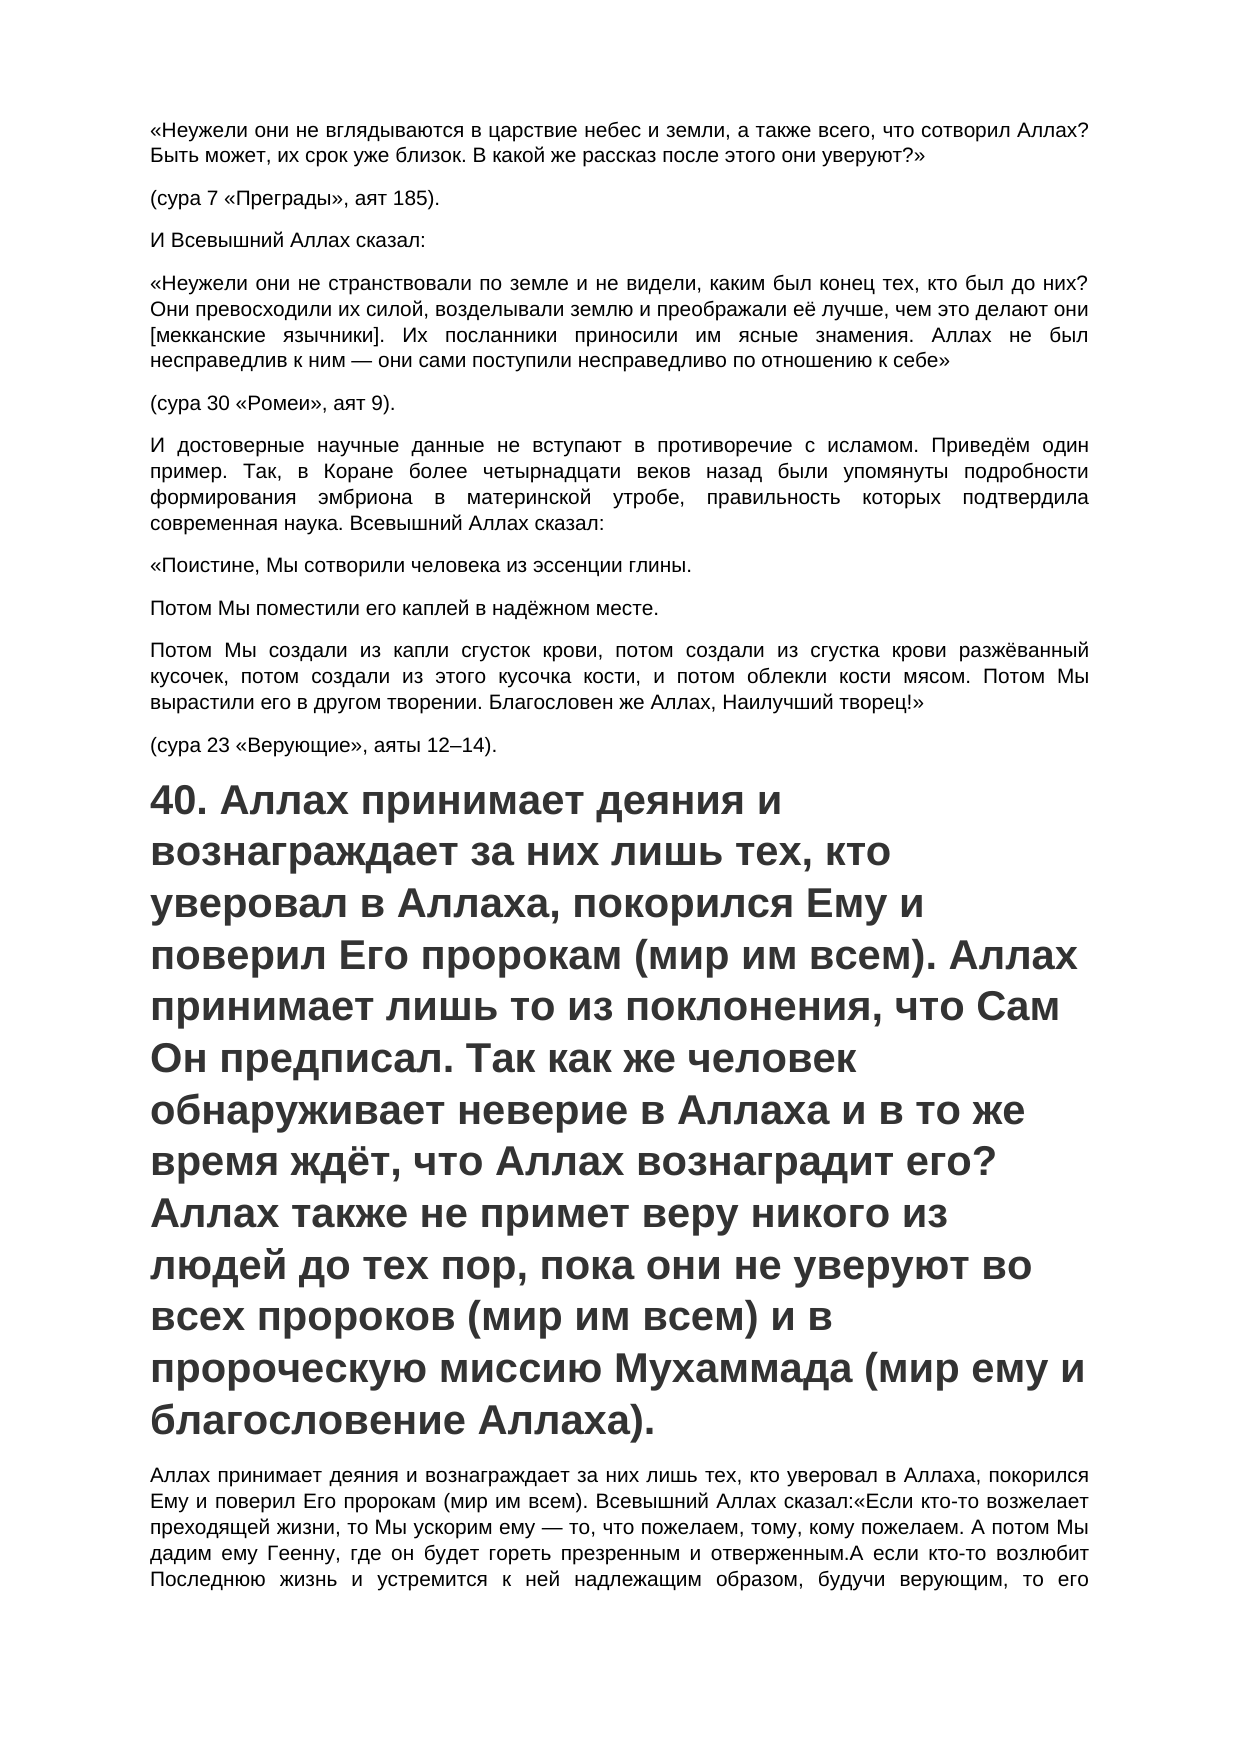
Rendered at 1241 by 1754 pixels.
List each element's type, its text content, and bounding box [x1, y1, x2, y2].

text И Всевышний Аллах сказал: [150, 228, 1090, 252]
subtitle 40. Аллах принимает деяния и вознаграждает за них лишь тех, кто уверовал в Аллаха, покорился Ему и поверил Его пророкам (мир им всем). Аллах принимает лишь то из поклонения, что Сам Он предписал. Так как же человек обнаруживает неверие в Аллаха и в то же время ждёт, что Аллах вознаградит его? Аллах также не примет веру никого из людей до тех пор, пока они не уверуют во всех пророков (мир им всем) и в пророческую миссию Мухаммада (мир ему и благословение Аллаха). [150, 775, 1090, 1443]
text (сура 23 «Верующие», аяты 12–14). [150, 732, 1090, 756]
text Потом Мы создали из капли сгусток крови, потом создали из сгустка крови разжёванный кусочек, потом создали из этого кусочка кости, и потом облекли кости мясом. Потом Мы вырастили его в другом творении. Благословен же Аллах, Наилучший творец!» [150, 638, 1090, 714]
text И достоверные научные данные не вступают в противоречие с исламом. Приведём один пример. Так, в Коране более четырнадцати веков назад были упомянуты подробности формирования эмбриона в материнской утробе, правильность которых подтвердила современная наука. Всевышний Аллах сказал: [150, 433, 1090, 535]
text Потом Мы поместили его каплей в надёжном месте. [150, 596, 1090, 620]
text «Неужели они не странствовали по земле и не видели, каким был конец тех, кто был до них? Они превосходили их силой, возделывали землю и преображали её лучше, чем это делают они [мекканские язычники]. Их посланники приносили им ясные знамения. Аллах не был несправедлив к ним — они сами поступили несправедливо по отношению к себе» [150, 271, 1090, 372]
text «Поистине, Мы сотворили человека из эссенции глины. [150, 553, 1090, 577]
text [150, 1463, 1090, 1591]
text (сура 7 «Преграды», аят 185). [150, 186, 1090, 210]
text (сура 30 «Ромеи», аят 9). [150, 391, 1090, 415]
text «Неужели они не вглядываются в царствие небес и земли, а также всего, что сотворил Аллах? Быть может, их срок уже близок. В какой же рассказ после этого они уверуют?» [150, 117, 1090, 167]
